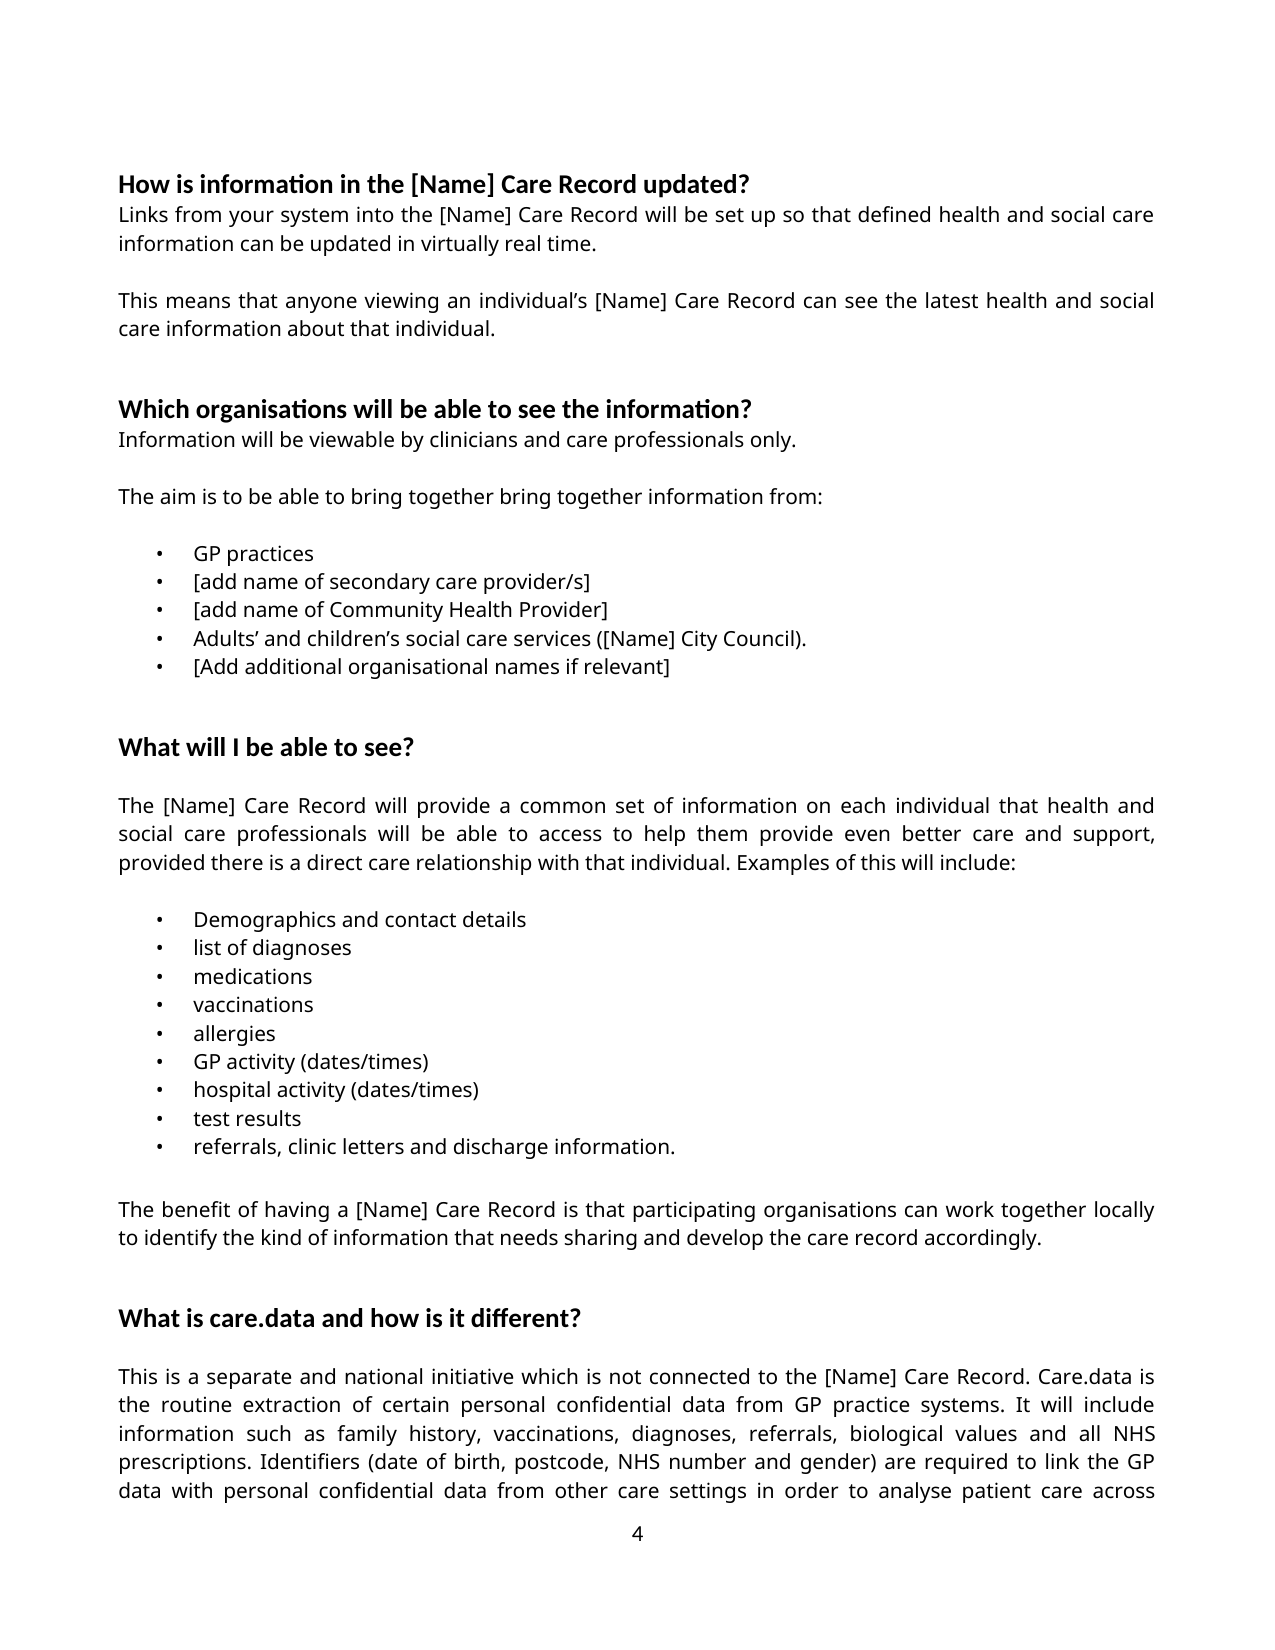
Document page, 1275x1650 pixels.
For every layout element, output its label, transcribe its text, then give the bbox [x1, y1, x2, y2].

list [add name of Community Health Provider] [156, 596, 1157, 624]
text The aim is to be able to bring together bring together information from: [118, 482, 1157, 510]
list referrals, clinic letters and discharge information. [156, 1132, 1157, 1161]
text Links from your system into the [Name] Care Record will be set up so that defined health and social care information can be updated in virtually real time. [118, 200, 1157, 257]
list Demographics and contact details [156, 905, 1157, 933]
list test results [156, 1104, 1157, 1132]
subtitle What is care.data and how is it different? [118, 1301, 1157, 1334]
list list of diagnoses [156, 933, 1157, 962]
text The [Name] Care Record will provide a common set of information on each individual that health and social care professionals will be able to access to help them provide even better care and support, provided there is a direct care relationship with that individual. Examples of this will include: [118, 791, 1157, 876]
list medications [156, 962, 1157, 990]
list vaccinations [156, 990, 1157, 1019]
list Adults’ and children’s social care services ([Name] City Council). [156, 624, 1157, 652]
text The benefit of having a [Name] Care Record is that participating organisations can work together locally to identify the kind of information that needs sharing and develop the care record accordingly. [118, 1195, 1157, 1252]
list GP activity (dates/times) [156, 1047, 1157, 1076]
list allergies [156, 1019, 1157, 1047]
list [add name of secondary care provider/s] [156, 567, 1157, 596]
subtitle What will I be able to see? [118, 730, 1157, 763]
list GP practices [156, 539, 1157, 567]
subtitle Which organisations will be able to see the information? [118, 392, 1157, 425]
text Information will be viewable by clinicians and care professionals only. [118, 425, 1157, 453]
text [118, 1362, 1157, 1504]
list hospital activity (dates/times) [156, 1076, 1157, 1104]
list [Add additional organisational names if relevant] [156, 652, 1157, 681]
subtitle How is information in the [Name] Care Record updated? [118, 167, 1157, 200]
text This means that anyone viewing an individual’s [Name] Care Record can see the latest health and social care information about that individual. [118, 286, 1157, 343]
